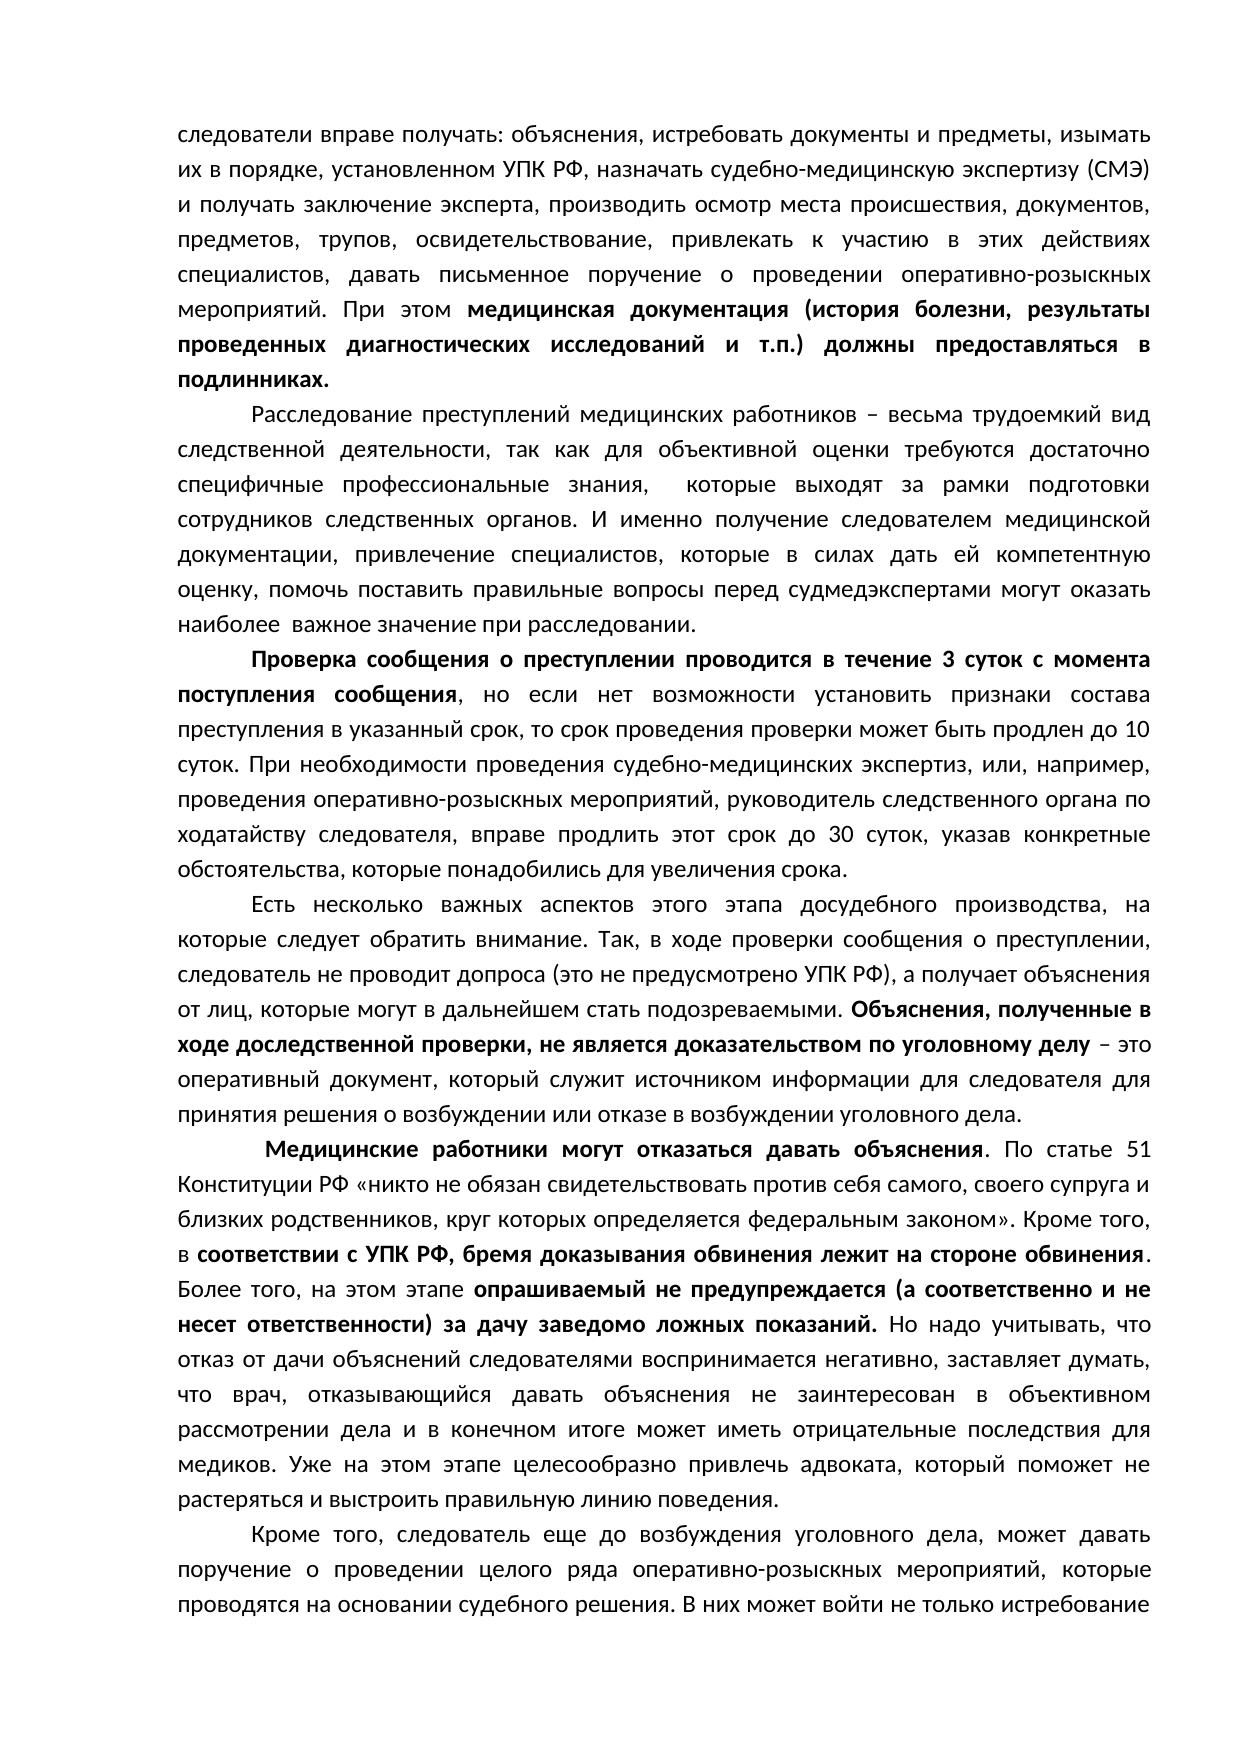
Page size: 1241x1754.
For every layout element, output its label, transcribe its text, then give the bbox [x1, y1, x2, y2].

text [177, 1518, 1152, 1619]
text Есть несколько важных аспектов этого этапа досудебного производства, на которые следует обратить внимание. Так, в ходе проверки сообщения о преступлении, следователь не проводит допроса (это не предусмотрено УПК РФ), а получает объяснения от лиц, которые могут в дальнейшем стать подозреваемыми. Объяснения, полученные в ходе доследственной проверки, не является доказательством по уголовному делу – это оперативный документ, который служит источником информации для следователя для принятия решения о возбуждении или отказе в возбуждении уголовного дела. [177, 888, 1152, 1129]
text Расследование преступлений медицинских работников – весьма трудоемкий вид следственной деятельности, так как для объективной оценки требуются достаточно специфичные профессиональные знания, которые выходят за рамки подготовки сотрудников следственных органов. И именно получение следователем медицинской документации, привлечение специалистов, которые в силах дать ей компетентную оценку, помочь поставить правильные вопросы перед судмедэкспертами могут оказать наиболее важное значение при расследовании. [177, 398, 1152, 639]
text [177, 118, 1152, 394]
text Проверка сообщения о преступлении проводится в течение 3 суток с момента поступления сообщения, но если нет возможности установить признаки состава преступления в указанный срок, то срок проведения проверки может быть продлен до 10 суток. При необходимости проведения судебно-медицинских экспертиз, или, например, проведения оперативно-розыскных мероприятий, руководитель следственного органа по ходатайству следователя, вправе продлить этот срок до 30 суток, указав конкретные обстоятельства, которые понадобились для увеличения срока. [177, 643, 1152, 884]
text Медицинские работники могут отказаться давать объяснения. По статье 51 Конституции РФ «никто не обязан свидетельствовать против себя самого, своего супруга и близких родственников, круг которых определяется федеральным законом». Кроме того, в соответствии с УПК РФ, бремя доказывания обвинения лежит на стороне обвинения. Более того, на этом этапе опрашиваемый не предупреждается (а соответственно и не несет ответственности) за дачу заведомо ложных показаний. Но надо учитывать, что отказ от дачи объяснений следователями воспринимается негативно, заставляет думать, что врач, отказывающийся давать объяснения не заинтересован в объективном рассмотрении дела и в конечном итоге может иметь отрицательные последствия для медиков. Уже на этом этапе целесообразно привлечь адвоката, который поможет не растеряться и выстроить правильную линию поведения. [177, 1133, 1152, 1514]
